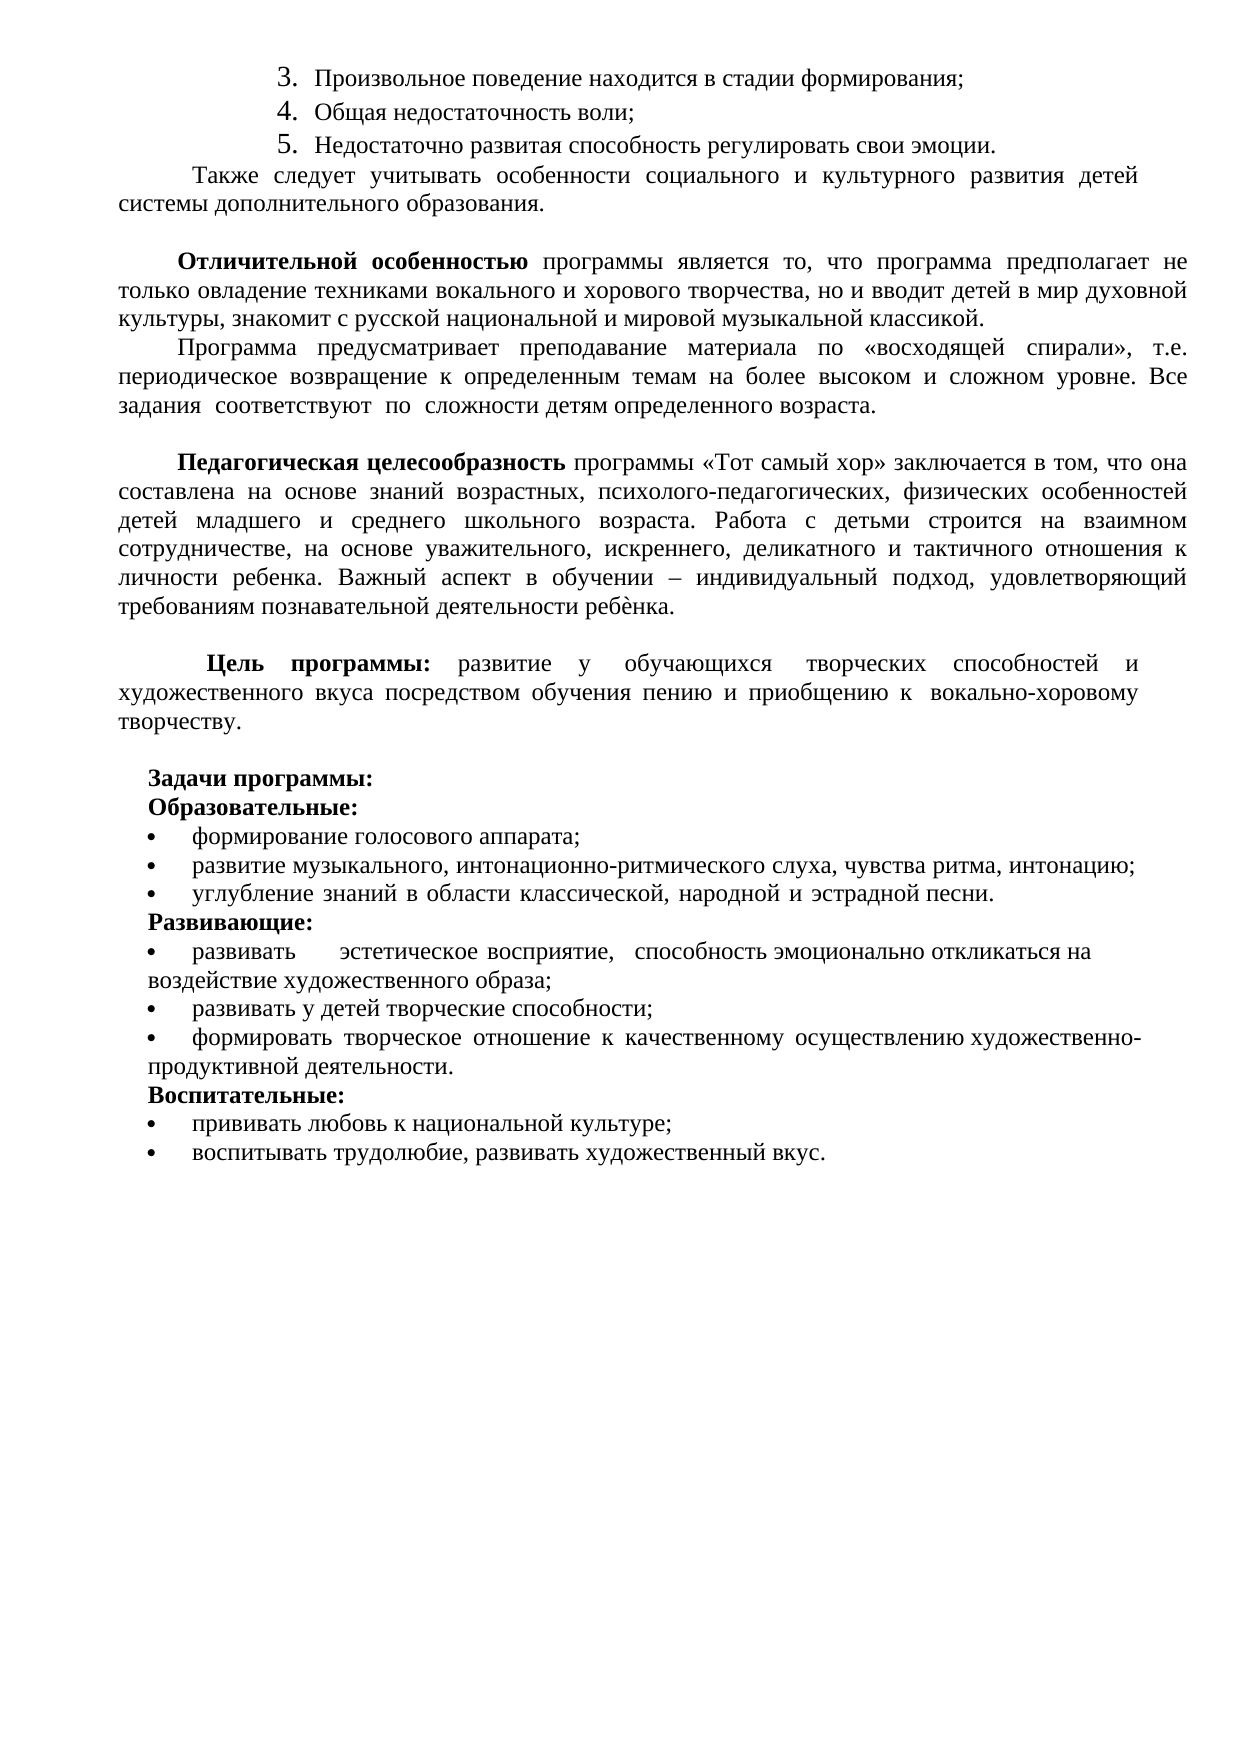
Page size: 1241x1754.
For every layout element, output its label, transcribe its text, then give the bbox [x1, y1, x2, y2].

subtitle Развивающие: [148, 907, 1181, 936]
subtitle Воспитательные: [148, 1080, 1181, 1108]
subtitle Задачи программы: [148, 763, 1181, 792]
text Педагогическая целесообразность программы «Тот самый хор» заключается в том, что она составлена на основе знаний возрастных, психолого-педагогических, физических особенностей детей младшего и среднего школьного возраста. Работа с детьми строится на взаимном сотрудничестве, на основе уважительного, искреннего, деликатного и тактичного отношения к личности ребенка. Важный аспект в обучении – индивидуальный подход, удовлетворяющий требованиям познавательной деятельности ребѐнка. [118, 447, 1188, 620]
text Отличительной особенностью программы является то, что программа предполагает не только овладение техниками вокального и хорового творчества, но и вводит детей в мир духовной культуры, знакомит с русской национальной и мировой музыкальной классикой. [118, 246, 1188, 332]
list формирование голосового аппарата; [148, 821, 1181, 850]
text Программа предусматривает преподавание материала по «восходящей спирали», т.е. периодическое возвращение к определенным темам на более высоком и сложном уровне. Все задания соответствуют по сложности детям определенного возраста. [118, 332, 1188, 418]
list углубление знаний в области классической, народной и эстрадной песни. [148, 878, 1181, 907]
list прививать любовь к национальной культуре; [148, 1108, 1181, 1137]
list воспитывать трудолюбие, развивать художественный вкус. [148, 1137, 1181, 1166]
subtitle Образовательные: [148, 792, 1181, 821]
list формировать творческое отношение к качественному осуществлению художественно-продуктивной деятельности. [148, 1022, 1181, 1080]
list Общая недостаточность воли; [277, 93, 1181, 126]
list Недостаточно развитая способность регулировать свои эмоции. [277, 126, 1181, 160]
text Также следует учитывать особенности социального и культурного развития детей системы дополнительного образования. [118, 160, 1138, 217]
list развитие музыкального, интонационно-ритмического слуха, чувства ритма, интонацию; [148, 850, 1181, 878]
list развивать эстетическое восприятие, способность эмоционально откликаться на воздействие художественного образа; [148, 936, 1181, 993]
list развивать у детей творческие способности; [148, 993, 1181, 1022]
text Цель программы: развитие у обучающихся творческих способностей и художественного вкуса посредством обучения пению и приобщению к вокально-хоровому творчеству. [118, 648, 1139, 735]
list Произвольное поведение находится в стадии формирования; [277, 59, 1181, 93]
